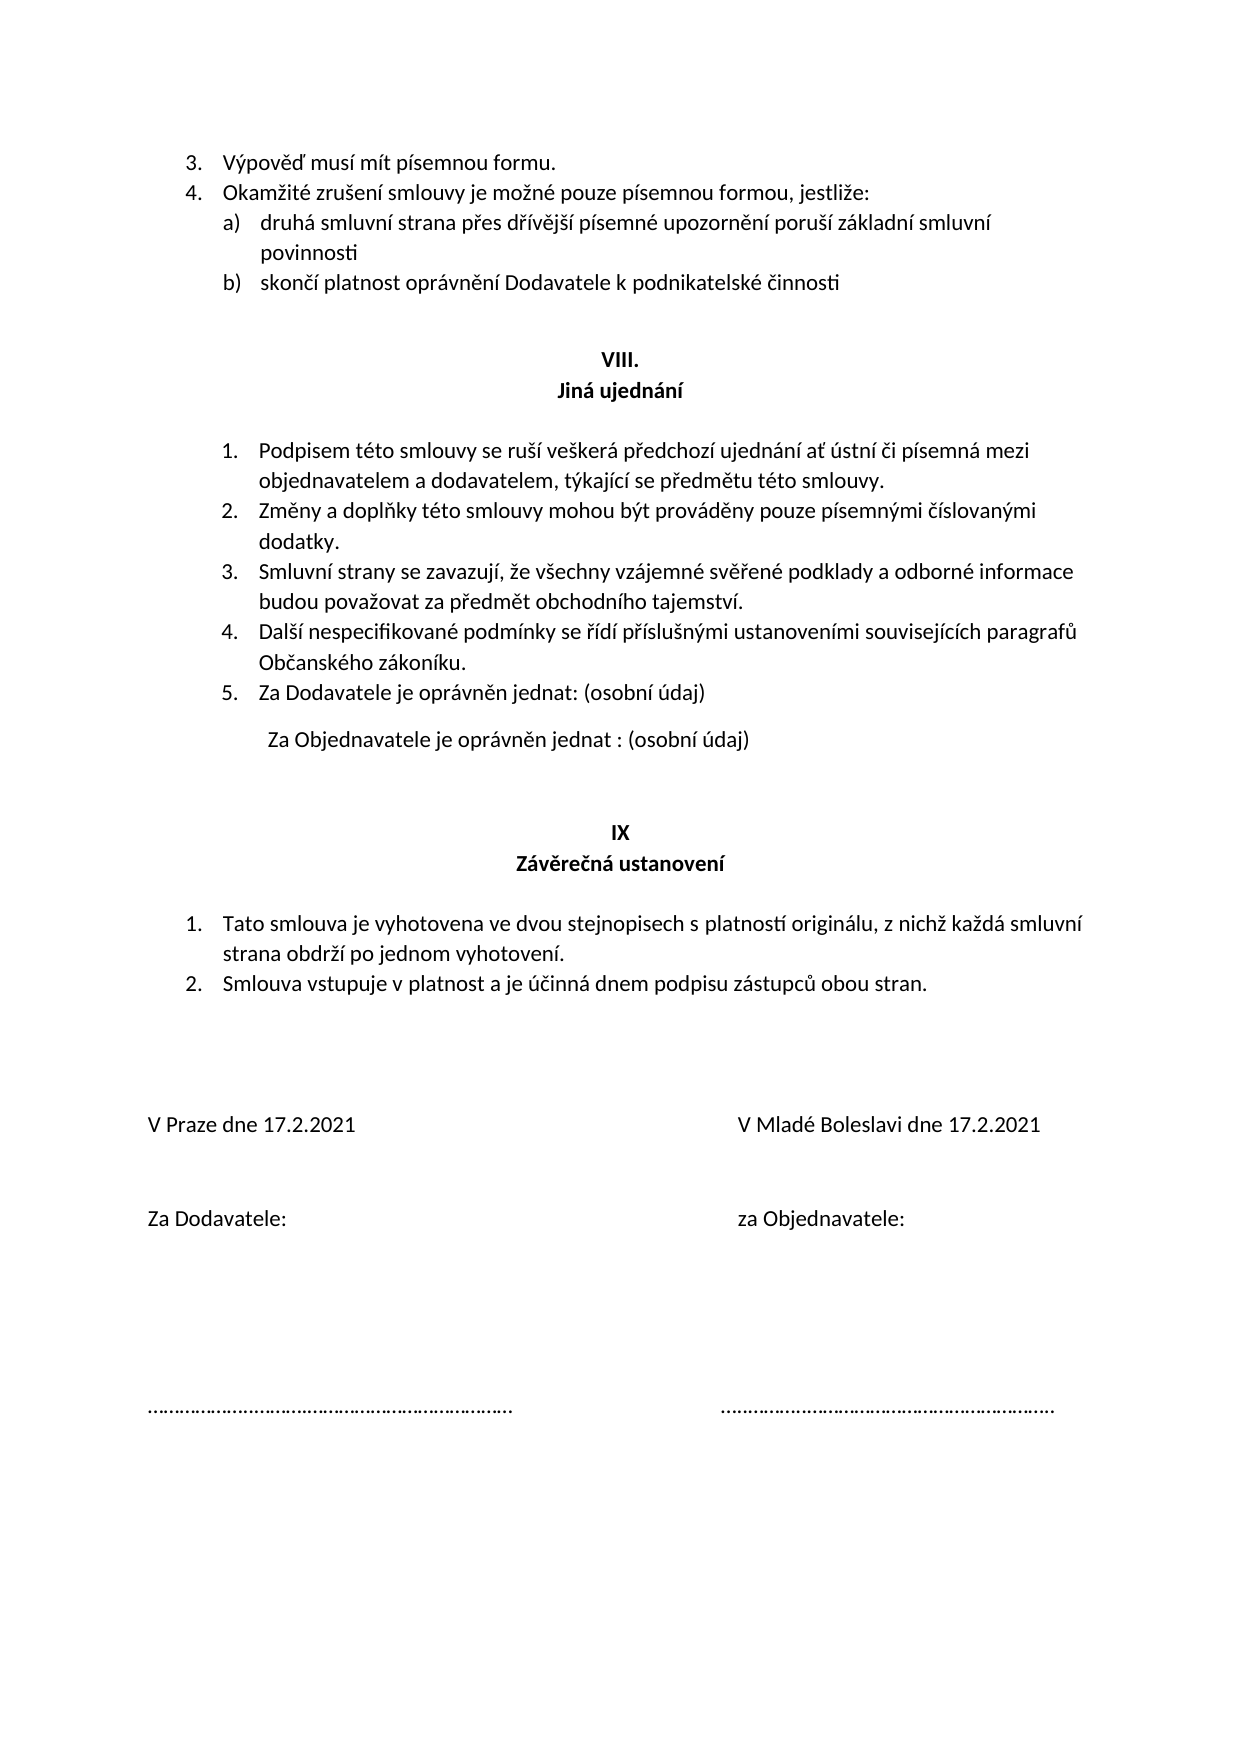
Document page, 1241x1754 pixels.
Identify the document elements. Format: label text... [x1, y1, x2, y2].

list Další nespecifikované podmínky se řídí příslušnými ustanoveními souvisejících paragrafů Občanského zákoníku. [221, 617, 1093, 676]
list Okamžité zrušení smlouvy je možné pouze písemnou formou, jestliže: [185, 178, 1093, 206]
text IX [148, 818, 1093, 846]
text V Praze dne 17.2.2021 V Mladé Boleslavi dne 17.2.2021 [148, 1110, 1093, 1138]
text Za Dodavatele: za Objednavatele: [148, 1204, 1093, 1232]
list Výpověď musí mít písemnou formu. [185, 148, 1093, 176]
text Jiná ujednání [148, 376, 1093, 404]
list Smluvní strany se zavazují, že všechny vzájemné svěřené podklady a odborné informace budou považovat za předmět obchodního tajemství. [221, 557, 1093, 615]
list Podpisem této smlouvy se ruší veškerá předchozí ujednání ať ústní či písemná mezi objednavatelem a dodavatelem, týkající se předmětu této smlouvy. [221, 436, 1093, 494]
text ………………..……….………………………………… …..………..……………………………………….. [148, 1391, 1093, 1419]
text VIII. [148, 346, 1093, 373]
list Změny a doplňky této smlouvy mohou být prováděny pouze písemnými číslovanými dodatky. [221, 497, 1093, 555]
list Za Dodavatele je oprávněn jednat: (osobní údaj) [221, 678, 1093, 706]
text Za Objednavatele je oprávněn jednat : (osobní údaj) [221, 725, 1093, 753]
list druhá smluvní strana přes dřívější písemné upozornění poruší základní smluvní povinnosti [223, 208, 1093, 266]
list skončí platnost oprávnění Dodavatele k podnikatelské činnosti [223, 268, 1093, 296]
list Tato smlouva je vyhotovena ve dvou stejnopisech s platností originálu, z nichž každá smluvní strana obdrží po jednom vyhotovení. [185, 909, 1093, 967]
text Závěrečná ustanovení [148, 849, 1093, 877]
list Smlouva vstupuje v platnost a je účinná dnem podpisu zástupců obou stran. [185, 969, 1093, 997]
